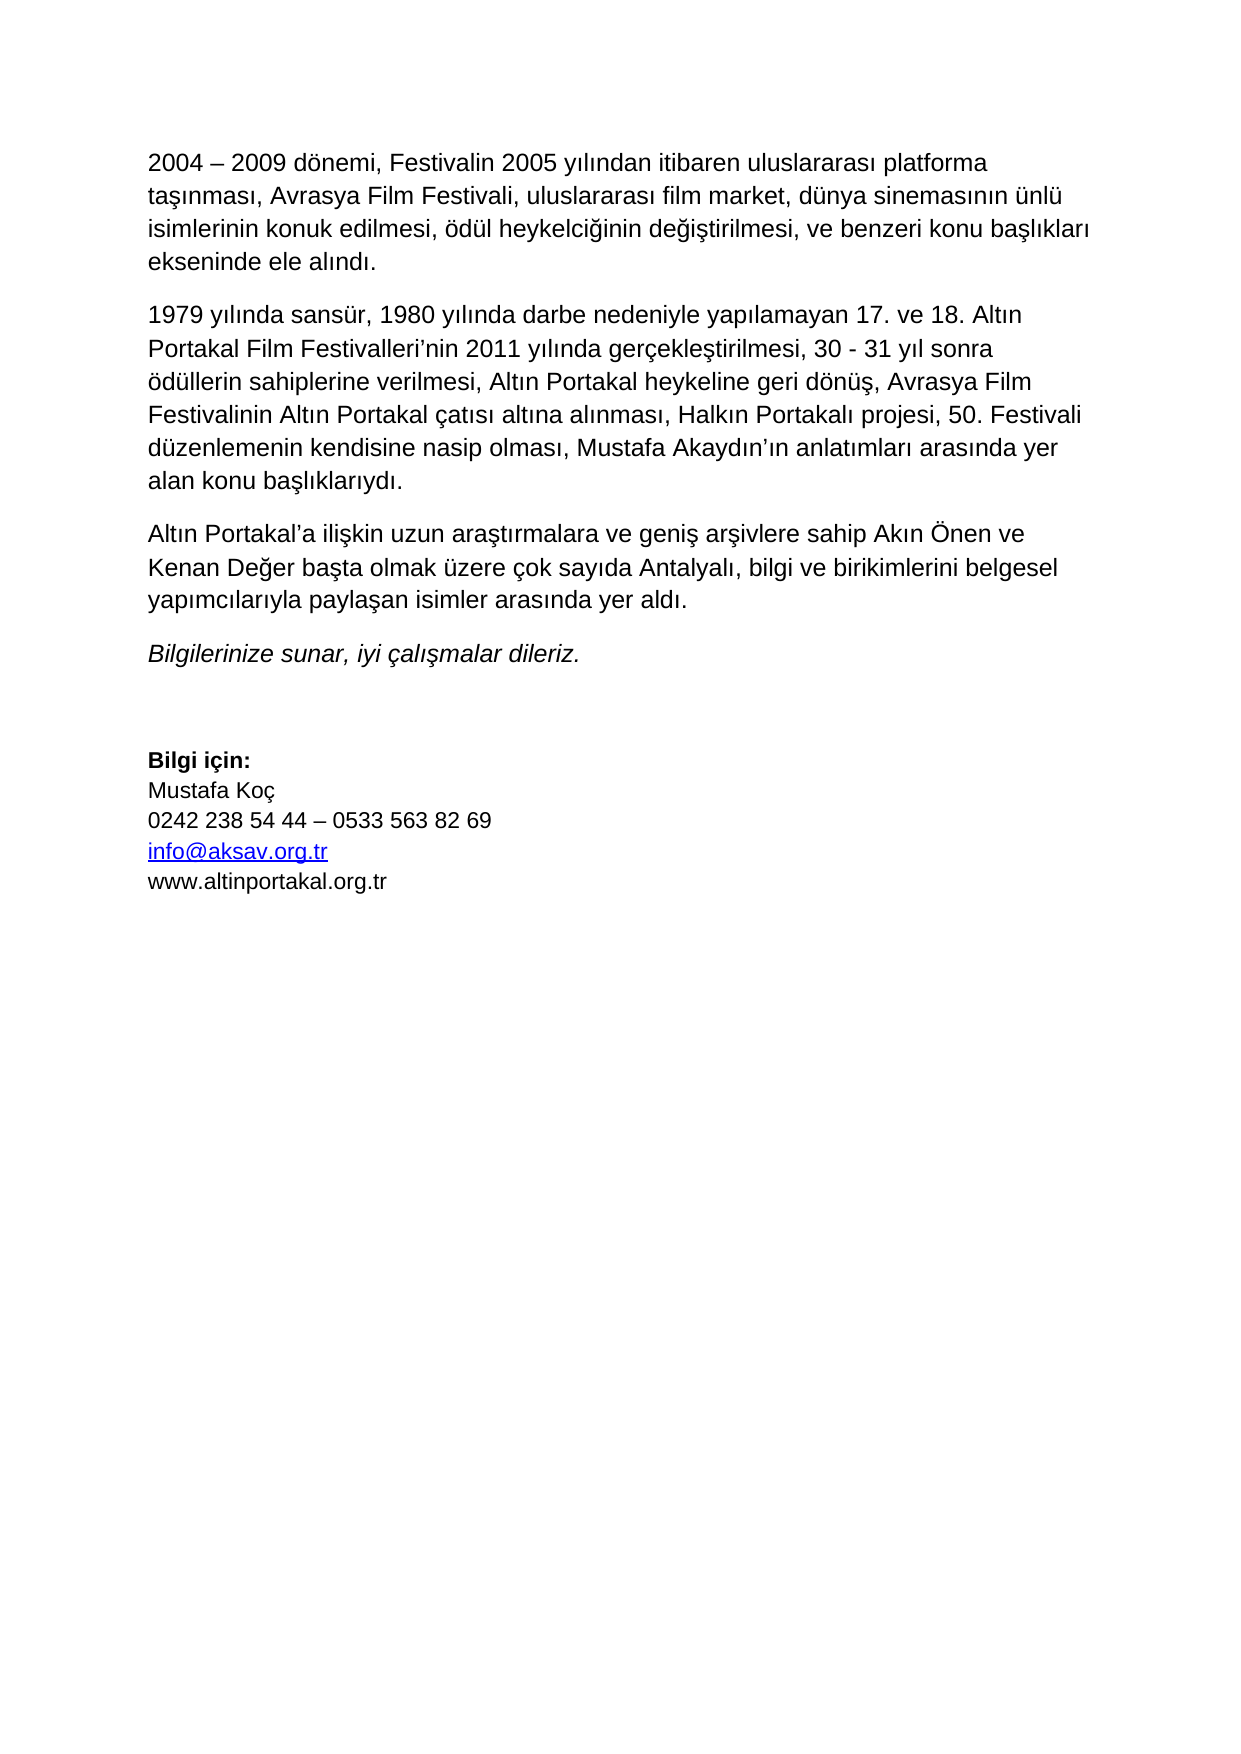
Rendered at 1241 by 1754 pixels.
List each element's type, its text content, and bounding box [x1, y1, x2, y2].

text 2004 – 2009 dönemi, Festivalin 2005 yılından itibaren uluslararası platforma taşınması, Avrasya Film Festivali, uluslararası film market, dünya sinemasının ünlü isimlerinin konuk edilmesi, ödül heykelciğinin değiştirilmesi, ve benzeri konu başlıkları ekseninde ele alındı. [148, 148, 1093, 275]
text Altın Portakal’a ilişkin uzun araştırmalara ve geniş arşivlere sahip Akın Önen ve Kenan Değer başta olmak üzere çok sayıda Antalyalı, bilgi ve birikimlerini belgesel yapımcılarıyla paylaşan isimler arasında yer aldı. [148, 519, 1093, 614]
text info@aksav.org.tr [148, 838, 1093, 864]
text www.altinportakal.org.tr [148, 868, 1093, 894]
text 0242 238 54 44 – 0533 563 82 69 [148, 807, 1093, 834]
text Bilgilerinize sunar, iyi çalışmalar dileriz. [148, 639, 1093, 668]
text Mustafa Koç [148, 777, 1093, 804]
text 1979 yılında sansür, 1980 yılında darbe nedeniyle yapılamayan 17. ve 18. Altın Portakal Film Festivalleri’nin 2011 yılında gerçekleştirilmesi, 30 - 31 yıl sonra ödüllerin sahiplerine verilmesi, Altın Portakal heykeline geri dönüş, Avrasya Film Festivalinin Altın Portakal çatısı altına alınması, Halkın Portakalı projesi, 50. Festivali düzenlemenin kendisine nasip olması, Mustafa Akaydın’ın anlatımları arasında yer alan konu başlıklarıydı. [148, 301, 1093, 494]
text Bilgi için: [148, 747, 1093, 773]
